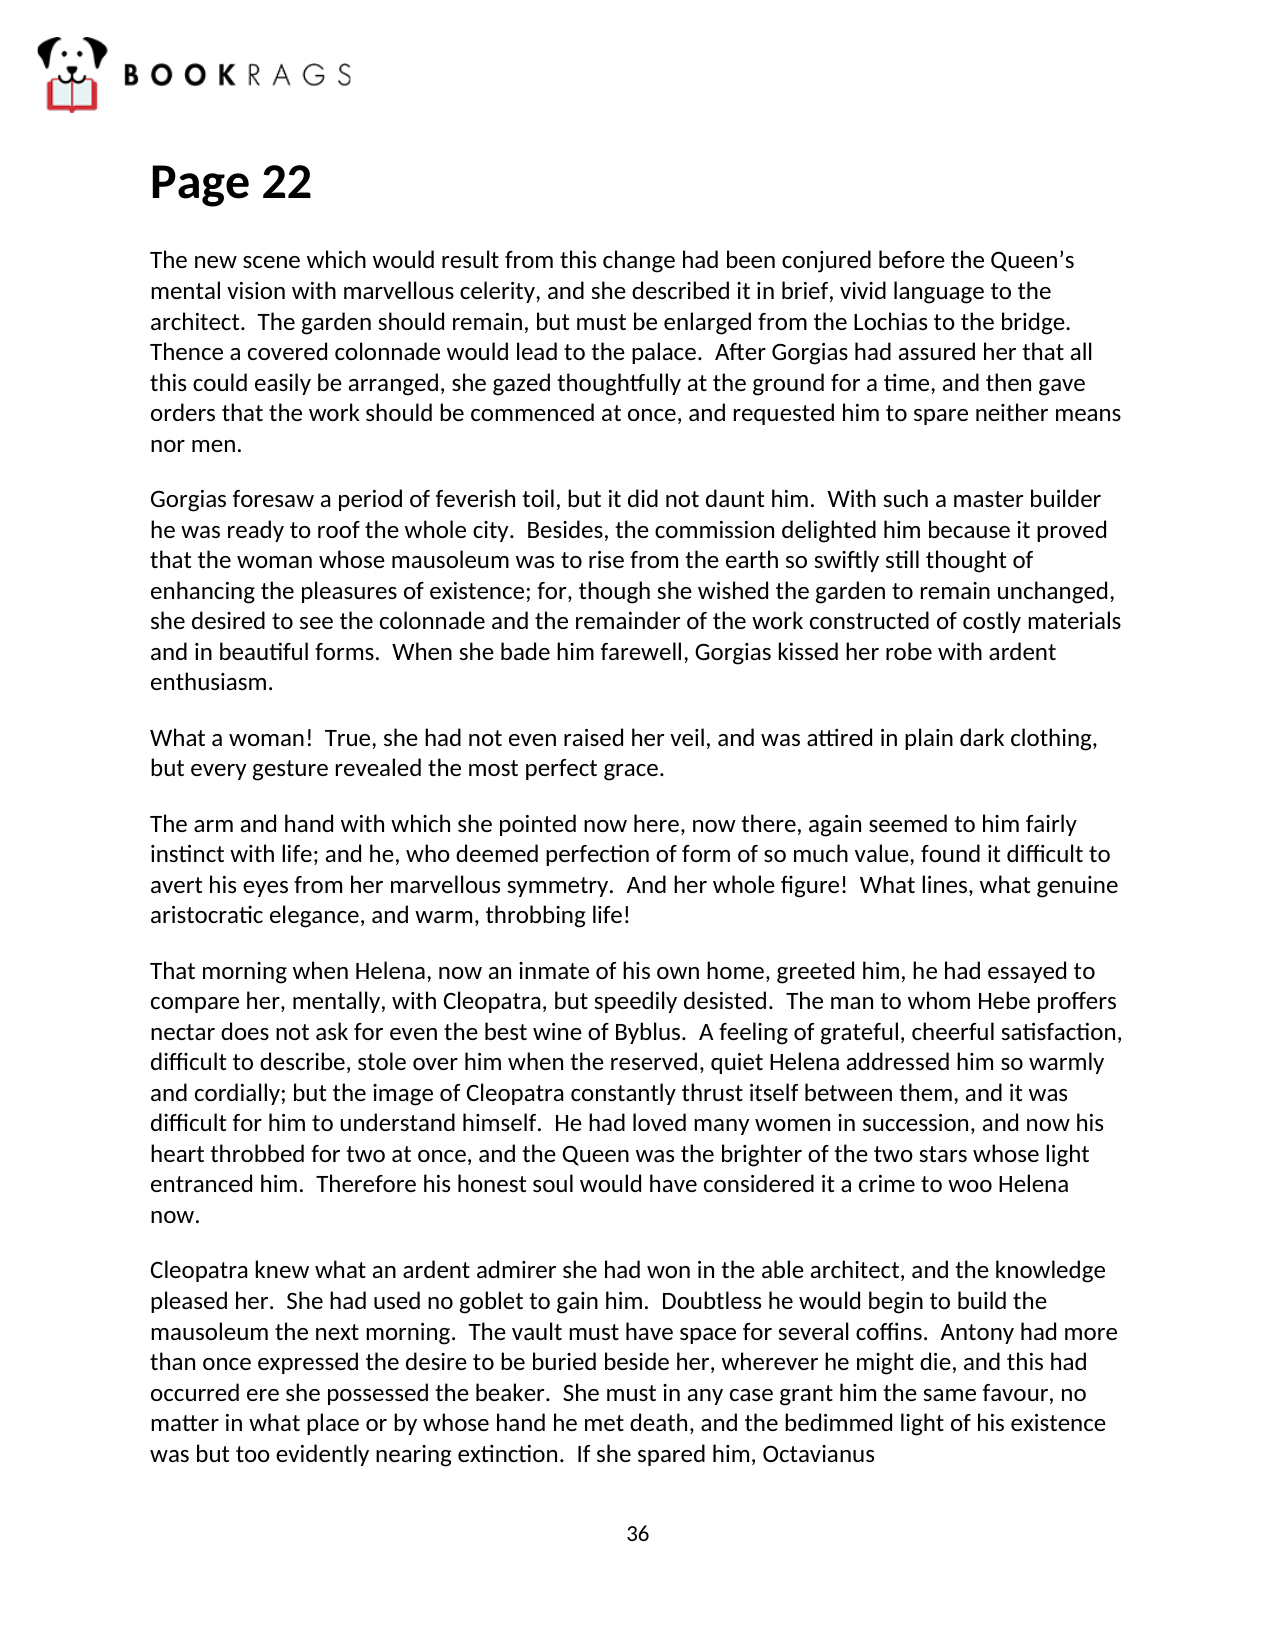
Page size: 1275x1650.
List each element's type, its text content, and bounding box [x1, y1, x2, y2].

text Gorgias foresaw a period of feverish toil, but it did not daunt him. With such a master builder he was ready to roof the whole city. Besides, the commission delighted him because it proved that the woman whose mausoleum was to rise from the earth so swiftly still thought of enhancing the pleasures of existence; for, though she wished the garden to remain unchanged, she desired to see the colonnade and the remainder of the work constructed of costly materials and in beautiful forms. When she bade him farewell, Gorgias kissed her robe with ardent enthusiasm. [150, 483, 1125, 697]
text The new scene which would result from this change had been conjured before the Queen’s mental vision with marvellous celerity, and she described it in brief, vivid language to the architect. The garden should remain, but must be enlarged from the Lochias to the bridge. Thence a covered colonnade would lead to the palace. After Gorgias had assured her that all this could easily be arranged, she gazed thoughtfully at the ground for a time, and then gave orders that the work should be commenced at once, and requested him to spare neither means nor men. [150, 244, 1125, 458]
text The arm and hand with which she pointed now here, now there, again seemed to him fairly instinct with life; and he, who deemed perfection of form of so much value, found it difficult to avert his eyes from her marvellous symmetry. And her whole figure! What lines, what genuine aristocratic elegance, and warm, throbbing life! [150, 808, 1125, 930]
text Page 22 [150, 150, 1125, 211]
text Cleopatra knew what an ardent admirer she had won in the able architect, and the knowledge pleased her. She had used no goblet to gain him. Doubtless he would begin to build the mausoleum the next morning. The vault must have space for several coffins. Antony had more than once expressed the desire to be buried beside her, wherever he might die, and this had occurred ere she possessed the beaker. She must in any case grant him the same favour, no matter in what place or by whose hand he met death, and the bedimmed light of his existence was but too evidently nearing extinction. If she spared him, Octavianus [150, 1255, 1125, 1468]
picture [37, 37, 351, 113]
text What a woman! True, she had not even raised her veil, and was attired in plain dark clothing, but every gesture revealed the most perfect grace. [150, 722, 1125, 783]
text That morning when Helena, now an inmate of his own home, greeted him, he had essayed to compare her, mentally, with Cleopatra, but speedily desisted. The man to whom Hebe proffers nectar does not ask for even the best wine of Byblus. A feeling of grateful, cheerful satisfaction, difficult to describe, stole over him when the reserved, quiet Helena addressed him so warmly and cordially; but the image of Cleopatra constantly thrust itself between them, and it was difficult for him to understand himself. He had loved many women in succession, and now his heart throbbed for two at once, and the Queen was the brighter of the two stars whose light entranced him. Therefore his honest soul would have considered it a crime to woo Helena now. [150, 955, 1125, 1230]
